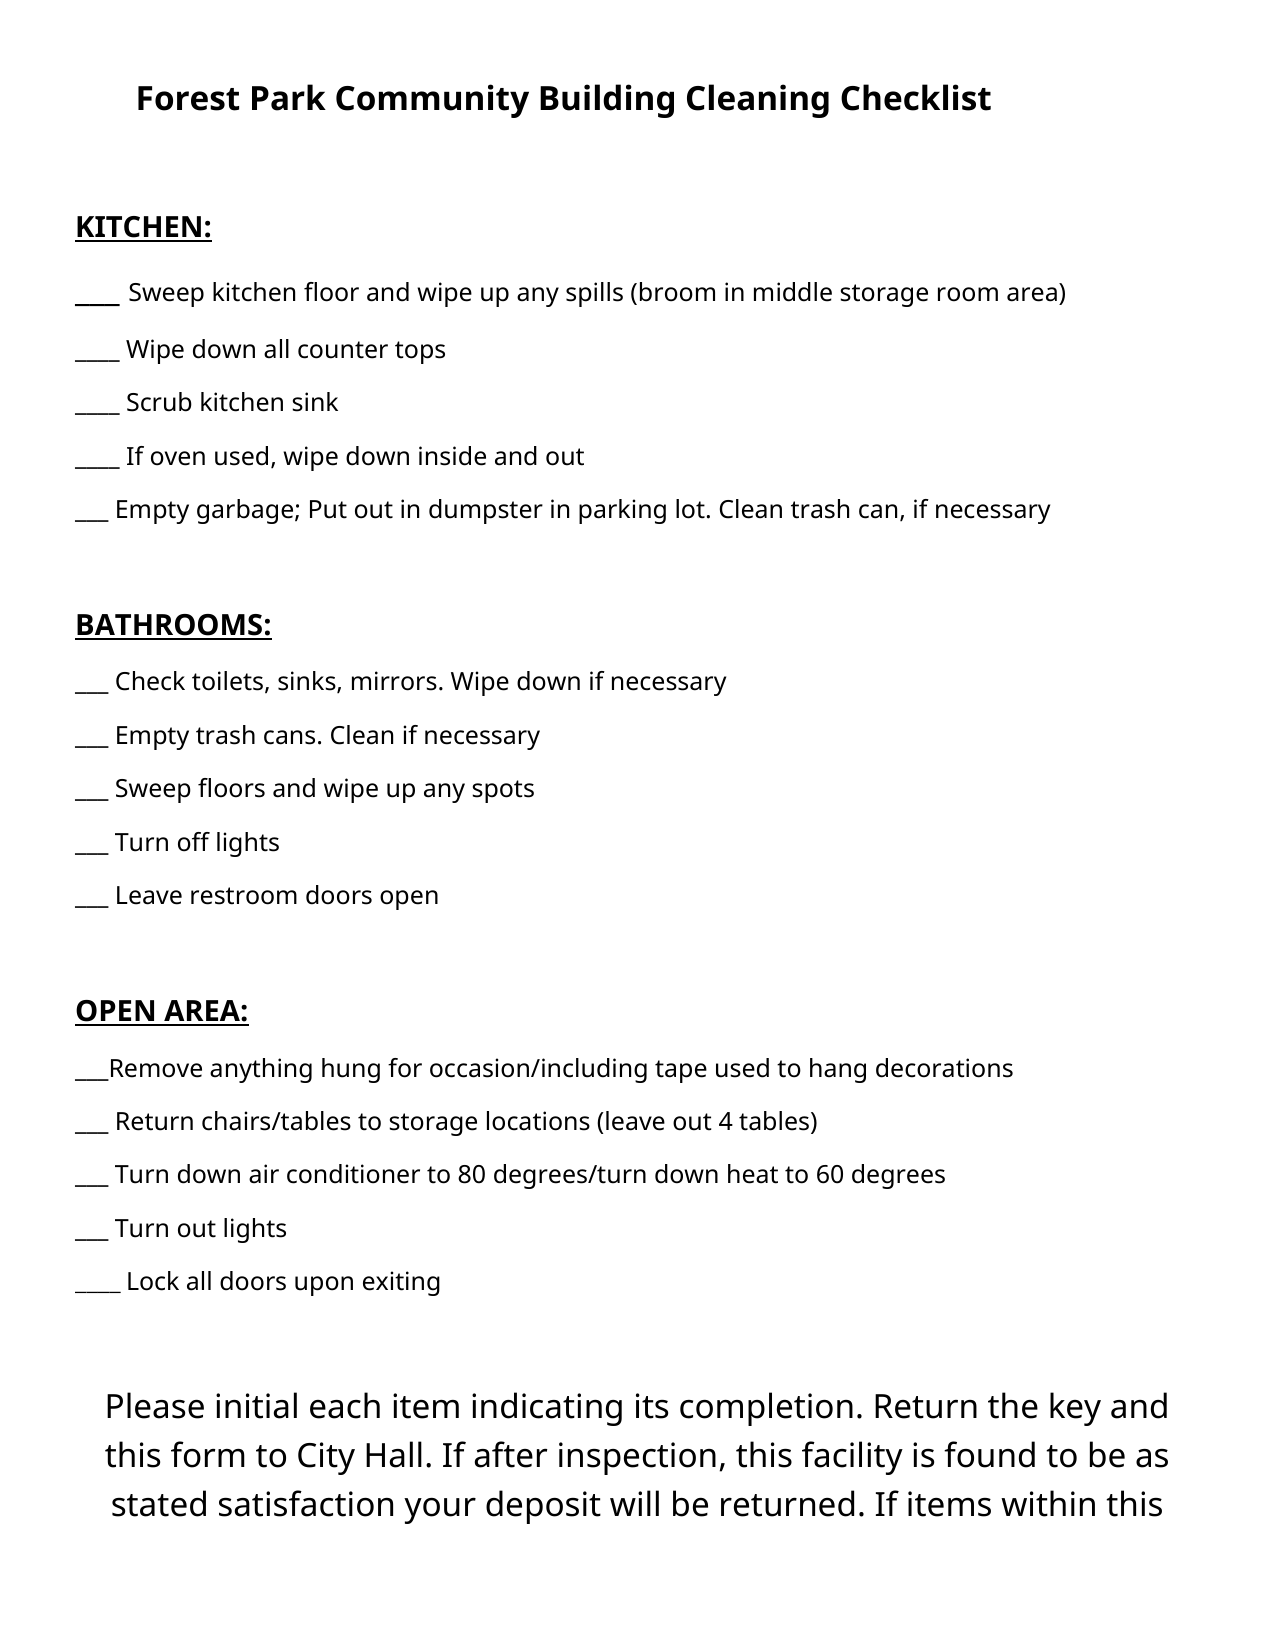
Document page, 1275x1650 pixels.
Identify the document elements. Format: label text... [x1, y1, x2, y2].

text ___ Empty garbage; Put out in dumpster in parking lot. Clean trash can, if necessary [75, 492, 1200, 526]
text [75, 1383, 1200, 1526]
text ____ Scrub kitchen sink [75, 385, 1200, 419]
text ___ Empty trash cans. Clean if necessary [75, 717, 1200, 752]
text ___ Turn down air conditioner to 80 degrees/turn down heat to 60 degrees [75, 1157, 1200, 1191]
text ____ Wipe down all counter tops [75, 331, 1200, 365]
text ___ Sweep floors and wipe up any spots [75, 771, 1200, 805]
text OPEN AREA: [75, 991, 1200, 1030]
text ___Remove anything hung for occasion/including tape used to hang decorations [75, 1050, 1200, 1084]
text BATHROOMS: [75, 604, 1200, 644]
text ___ Check toilets, sinks, mirrors. Wipe down if necessary [75, 664, 1200, 698]
text ____ Lock all doors upon exiting [75, 1264, 1200, 1298]
text ___ Sweep kitchen floor and wipe up any spills (broom in middle storage room area) [75, 266, 1200, 311]
text ___ Turn off lights [75, 824, 1200, 858]
text ___ Leave restroom doors open [75, 878, 1200, 912]
text Forest Park Community Building Cleaning Checklist [75, 75, 1200, 120]
text ____ If oven used, wipe down inside and out [75, 438, 1200, 472]
text ___ Turn out lights [75, 1211, 1200, 1244]
text KITCHEN: [75, 206, 1200, 246]
text ___ Return chairs/tables to storage locations (leave out 4 tables) [75, 1104, 1200, 1138]
